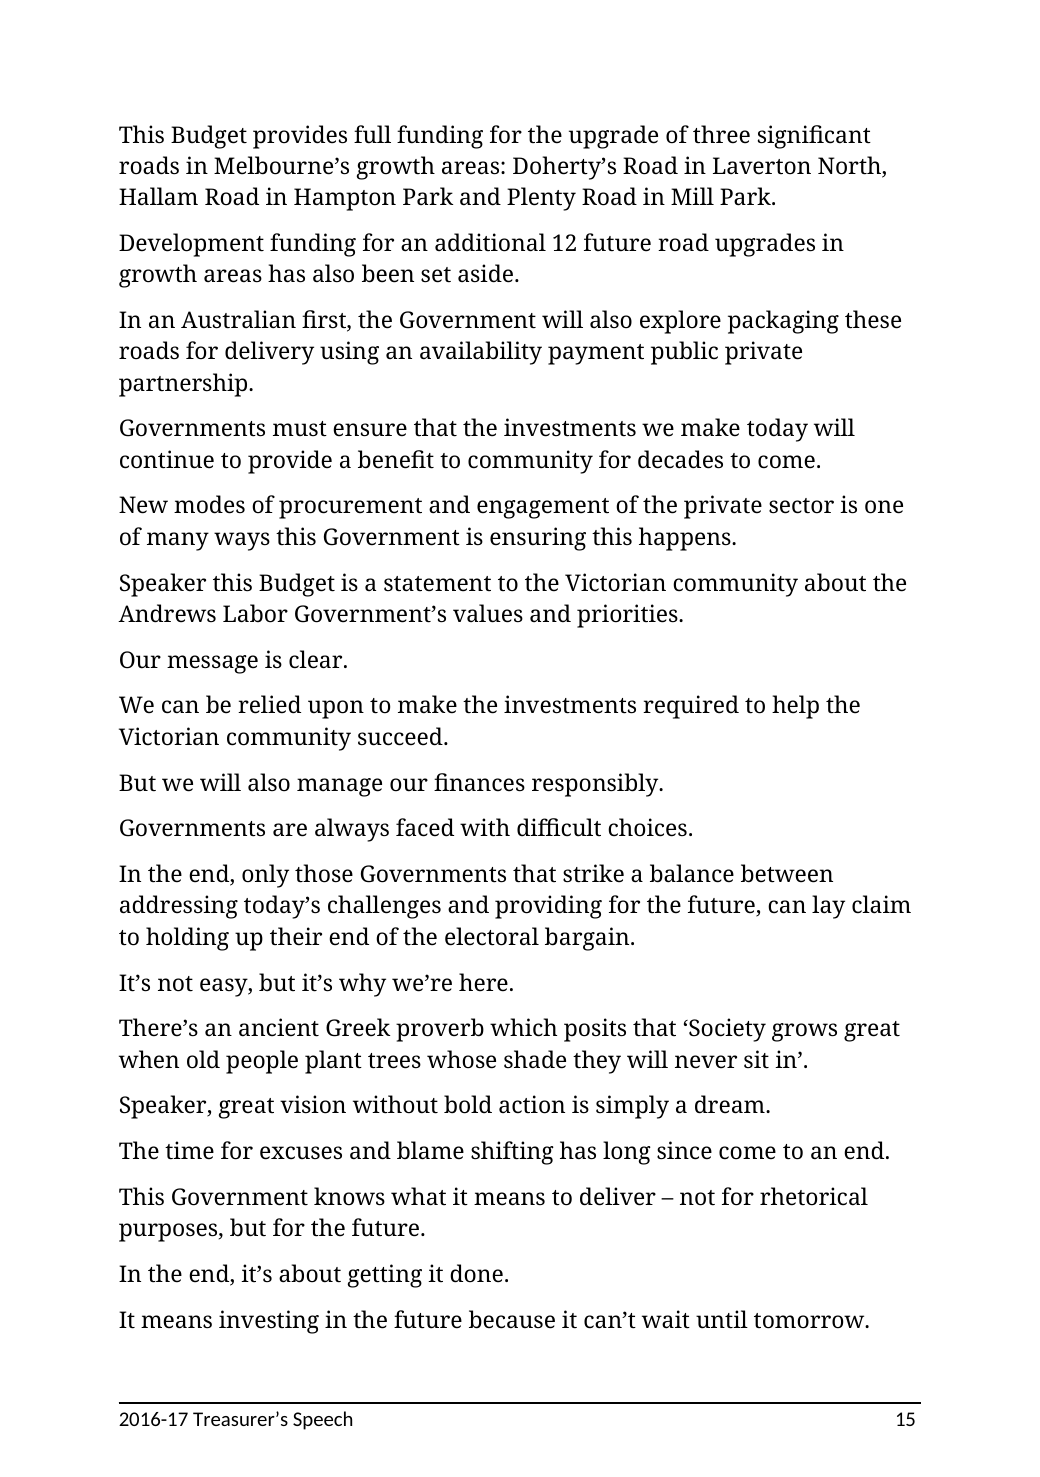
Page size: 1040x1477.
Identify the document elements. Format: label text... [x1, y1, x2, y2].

text Development funding for an additional 12 future road upgrades in growth areas has also been set aside. [118, 227, 921, 289]
text The time for excuses and blame shifting has long since come to an end. [118, 1135, 921, 1166]
text Governments must ensure that the investments we make today will continue to provide a benefit to community for decades to come. [118, 412, 921, 475]
text In the end, it’s about getting it done. [118, 1258, 921, 1289]
text Our message is clear. [118, 643, 921, 675]
text In an Australian first, the Government will also explore packaging these roads for delivery using an availability payment public private partnership. [118, 304, 921, 398]
text It’s not easy, but it’s why we’re here. [118, 966, 921, 998]
text We can be relied upon to make the investments required to help the Victorian community succeed. [118, 689, 921, 752]
text Governments are always faced with difficult choices. [118, 812, 921, 843]
text But we will also manage our finances responsibly. [118, 766, 921, 798]
text This Budget provides full funding for the upgrade of three significant roads in Melbourne’s growth areas: Doherty’s Road in Laverton North, Hallam Road in Hampton Park and Plenty Road in Mill Park. [118, 118, 921, 212]
text There’s an ancient Greek proverb which posits that ‘Society grows great when old people plant trees whose shade they will never sit in’. [118, 1012, 921, 1075]
text It means investing in the future because it can’t wait until tomorrow. [118, 1304, 921, 1335]
text Speaker this Budget is a statement to the Victorian community about the Andrews Labor Government’s values and priorities. [118, 566, 921, 629]
text This Government knows what it means to deliver – not for rhetorical purposes, but for the future. [118, 1181, 921, 1243]
text Speaker, great vision without bold action is simply a dream. [118, 1089, 921, 1121]
text In the end, only those Governments that strike a balance between addressing today’s challenges and providing for the future, can lay claim to holding up their end of the electoral bargain. [118, 858, 921, 952]
text New modes of procurement and engagement of the private sector is one of many ways this Government is ensuring this happens. [118, 489, 921, 552]
